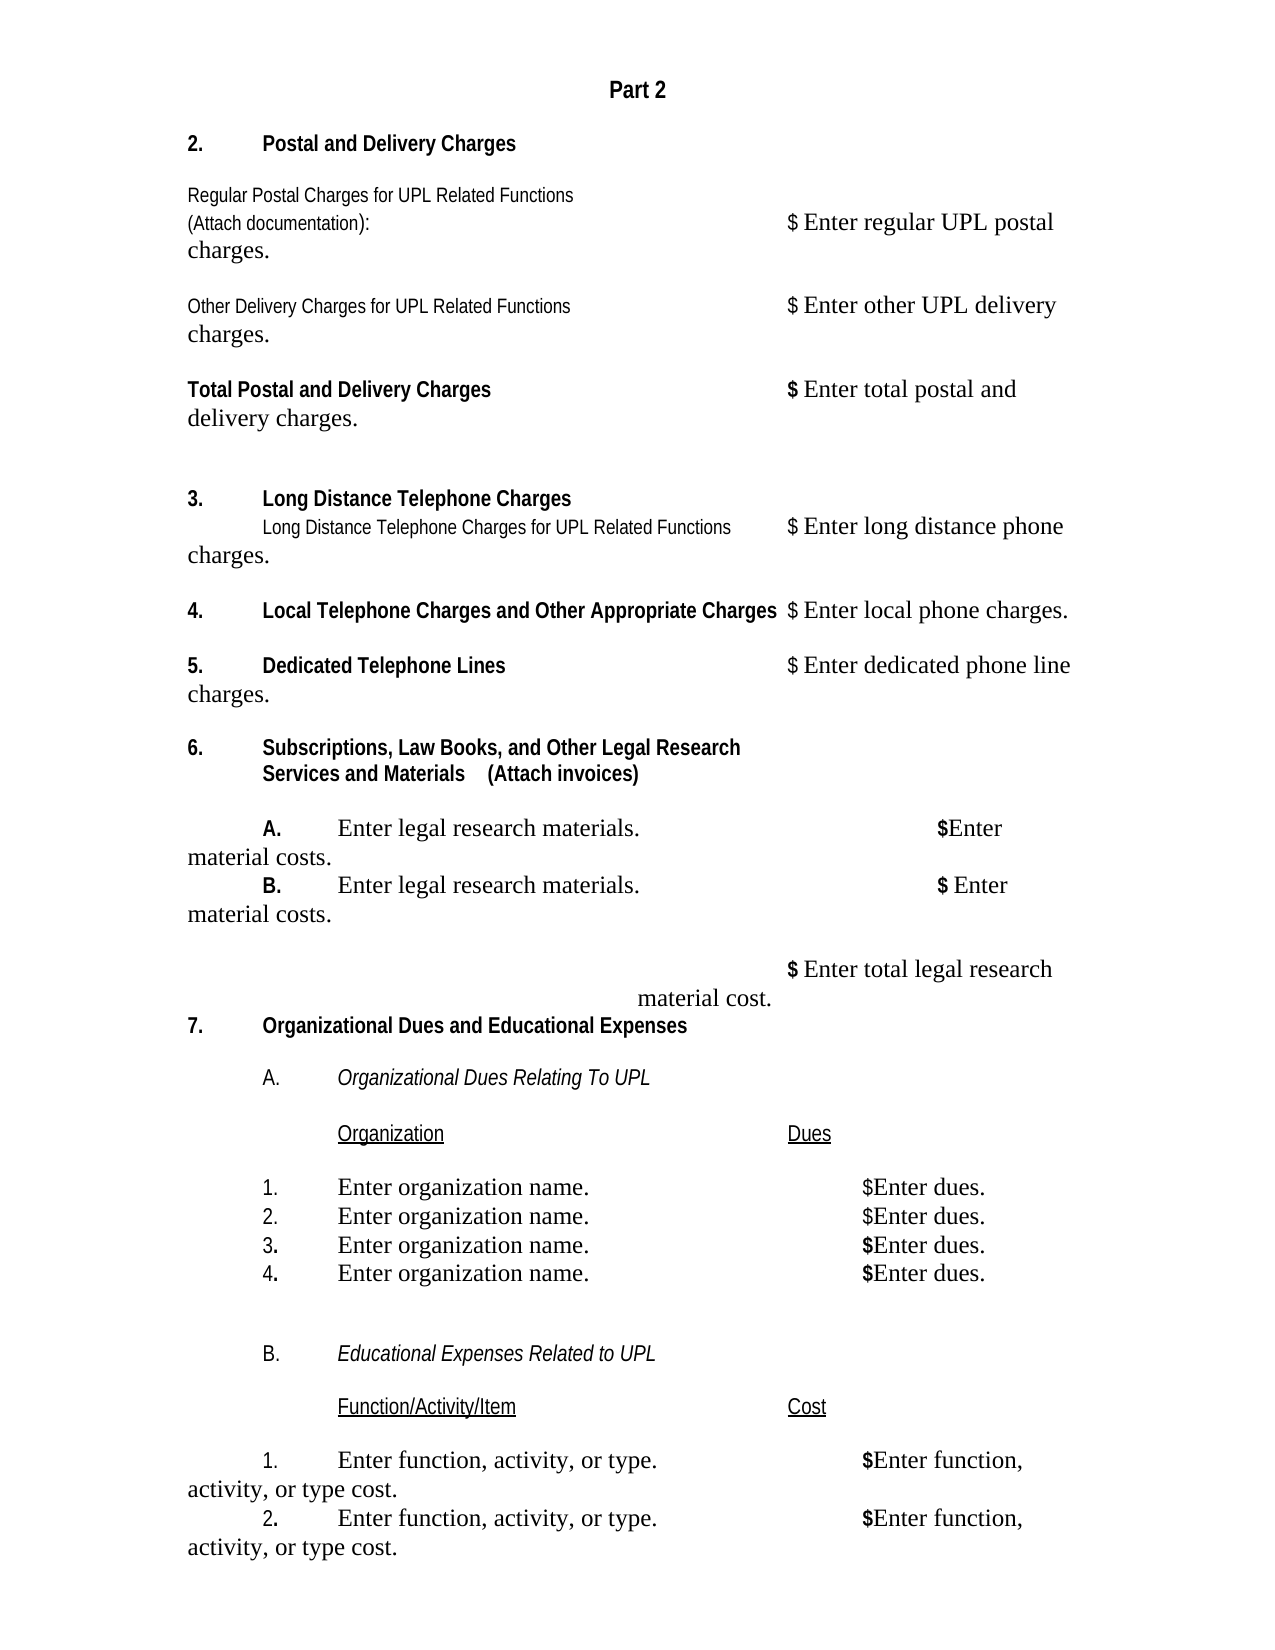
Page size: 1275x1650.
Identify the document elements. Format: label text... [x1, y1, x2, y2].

text 1. $ [187, 1445, 1087, 1503]
text (Attach documentation): $ [187, 207, 1087, 264]
text 1. $ [187, 1172, 1087, 1201]
text B. $ [187, 870, 1087, 928]
text B. Educational Expenses Related to UPL [187, 1340, 1087, 1366]
text A. Organizational Dues Relating To UPL [187, 1064, 1087, 1091]
text Other Delivery Charges for UPL Related Functions $ [187, 291, 1087, 348]
text Total Postal and Delivery Charges $ [187, 374, 1087, 432]
text 3. Long Distance Telephone Charges [187, 484, 1087, 511]
text Regular Postal Charges for UPL Related Functions [187, 183, 1087, 207]
text 4. $ [187, 1258, 1087, 1287]
text $ [637, 954, 1087, 1012]
text Function/Activity/Item Cost [187, 1393, 1087, 1419]
text 7. Organizational Dues and Educational Expenses [187, 1012, 1087, 1038]
text 3. $ [187, 1230, 1087, 1258]
text 2. $ [187, 1201, 1087, 1230]
text 2. Postal and Delivery Charges [187, 130, 1087, 156]
text Services and Materials (Attach invoices) [187, 760, 1087, 786]
text Organization Dues [187, 1119, 1087, 1146]
text A. $ [187, 813, 1087, 870]
text 2. $ [187, 1503, 1087, 1560]
text 4. Local Telephone Charges and Other Appropriate Charges $ [187, 595, 1087, 623]
text Part 2 [187, 75, 1087, 104]
text Long Distance Telephone Charges for UPL Related Functions $ [187, 511, 1087, 568]
text 5. Dedicated Telephone Lines $ [187, 650, 1087, 707]
text 6. Subscriptions, Law Books, and Other Legal Research [187, 734, 1087, 760]
